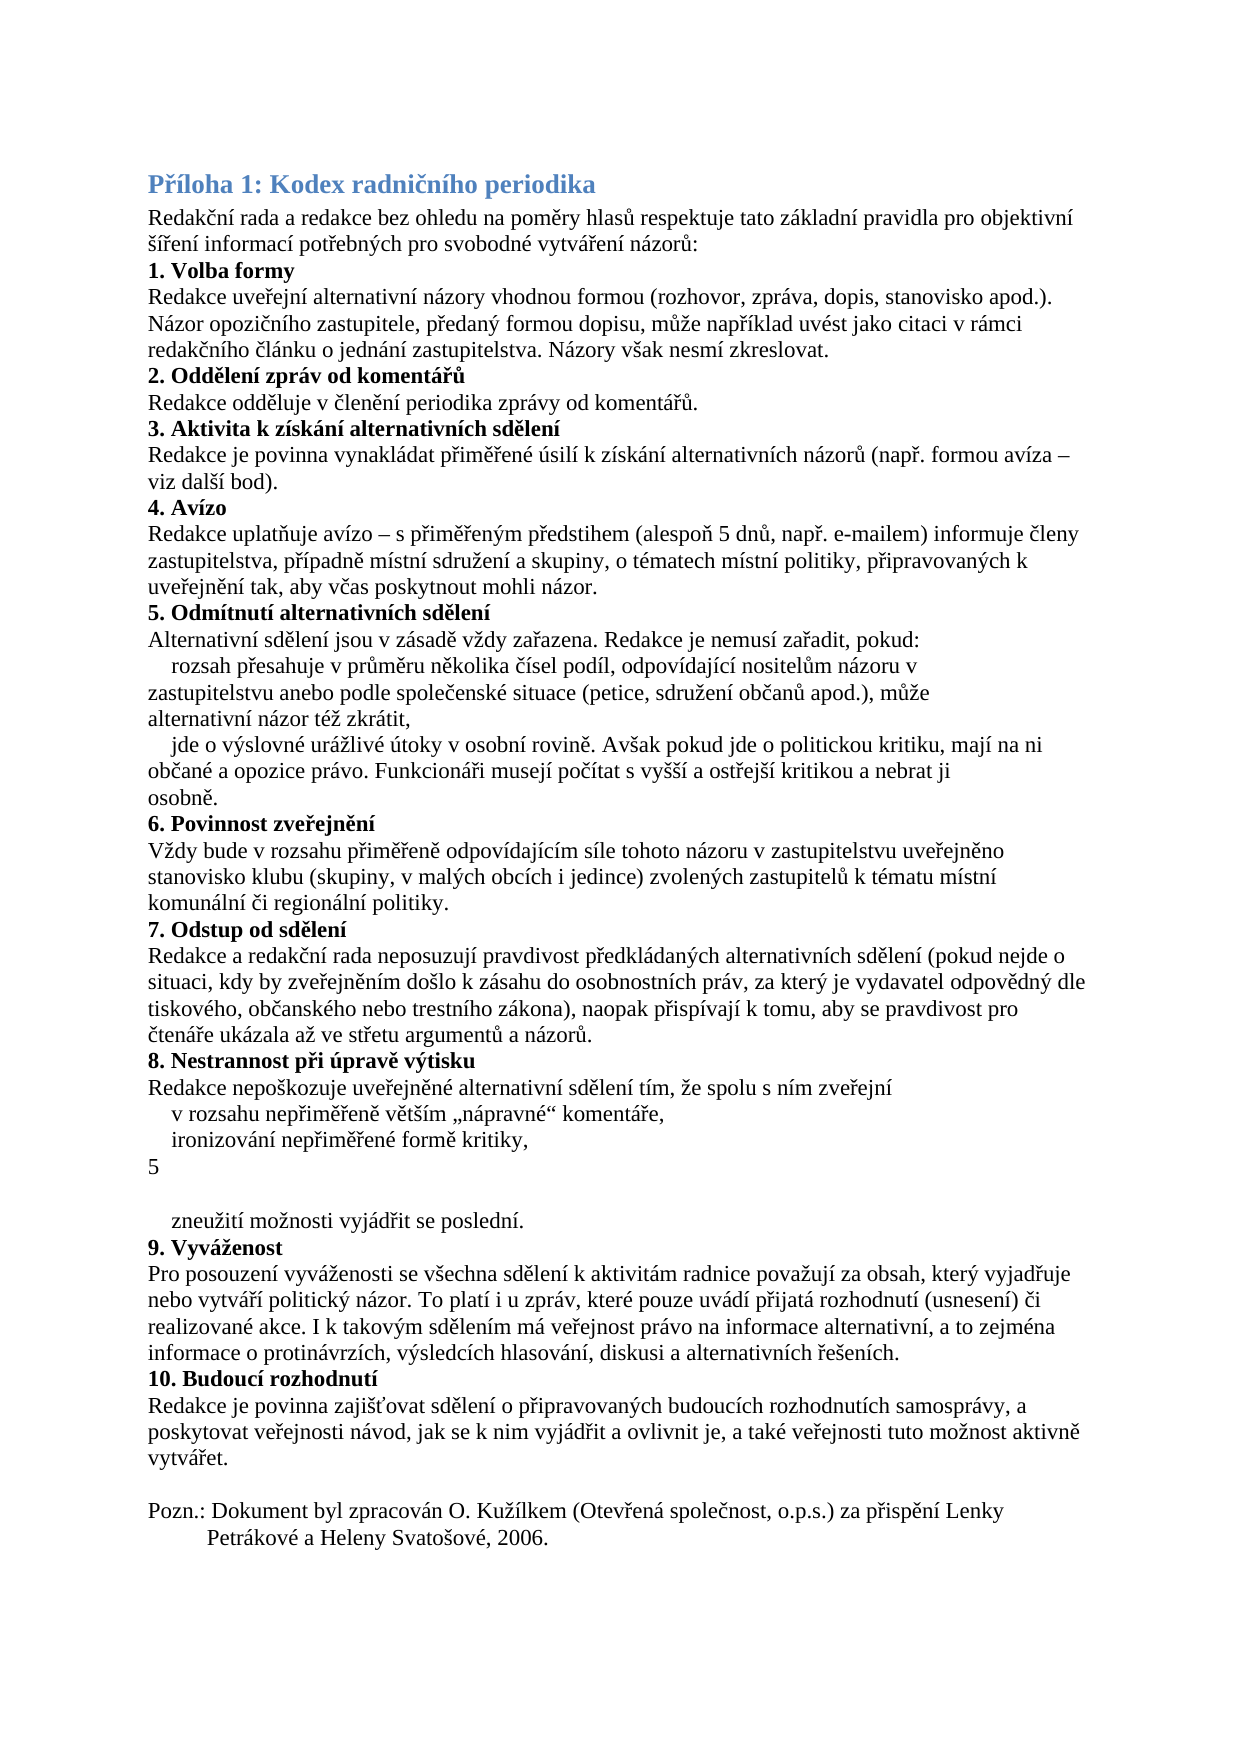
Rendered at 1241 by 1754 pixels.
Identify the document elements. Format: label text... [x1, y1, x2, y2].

text  v rozsahu nepřiměřeně větším „nápravné“ komentáře, [148, 1100, 1093, 1127]
text realizované akce. I k takovým sdělením má veřejnost právo na informace alternativní, a to zejména [148, 1313, 1093, 1339]
text stanovisko klubu (skupiny, v malých obcích i jedince) zvolených zastupitelů k tématu místní [148, 863, 1093, 889]
text 6. Povinnost zveřejnění [148, 810, 1093, 837]
text  zneužití možnosti vyjádřit se poslední. [148, 1207, 1093, 1234]
text Alternativní sdělení jsou v zásadě vždy zařazena. Redakce je nemusí zařadit, pokud: [148, 626, 1093, 652]
text šíření informací potřebných pro svobodné vytváření názorů: [148, 231, 1093, 257]
text zastupitelstvu anebo podle společenské situace (petice, sdružení občanů apod.), může [148, 678, 1093, 705]
text 4. Avízo [148, 494, 1093, 520]
text tiskového, občanského nebo trestního zákona), naopak přispívají k tomu, aby se pravdivost pro [148, 995, 1093, 1021]
text 5. Odmítnutí alternativních sdělení [148, 599, 1093, 626]
text Redakce je povinna zajišťovat sdělení o připravovaných budoucích rozhodnutích samosprávy, a [148, 1392, 1093, 1418]
text občané a opozice právo. Funkcionáři musejí počítat s vyšší a ostřejší kritikou a nebrat ji [148, 758, 1093, 784]
text Vždy bude v rozsahu přiměřeně odpovídajícím síle tohoto názoru v zastupitelstvu uveřejněno [148, 837, 1093, 863]
text nebo vytváří politický názor. To platí i u zpráv, které pouze uvádí přijatá rozhodnutí (usnesení) či [148, 1286, 1093, 1313]
text  jde o výslovné urážlivé útoky v osobní rovině. Avšak pokud jde o politickou kritiku, mají na ni [148, 731, 1093, 758]
text osobně. [148, 784, 1093, 810]
text poskytovat veřejnosti návod, jak se k nim vyjádřit a ovlivnit je, a také veřejnosti tuto možnost aktivně [148, 1418, 1093, 1444]
text Redakce je povinna vynakládat přiměřené úsilí k získání alternativních názorů (např. formou avíza – [148, 441, 1093, 468]
text zastupitelstva, případně místní sdružení a skupiny, o tématech místní politiky, připravovaných k [148, 547, 1093, 573]
text komunální či regionální politiky. [148, 889, 1093, 916]
text  ironizování nepřiměřené formě kritiky, [148, 1127, 1093, 1153]
text  rozsah přesahuje v průměru několika čísel podíl, odpovídající nositelům názoru v [148, 652, 1093, 678]
text Redakce nepoškozuje uveřejněné alternativní sdělení tím, že spolu s ním zveřejní [148, 1074, 1093, 1100]
text 5 [148, 1153, 1093, 1179]
text 10. Budoucí rozhodnutí [148, 1365, 1093, 1392]
text Redakce uplatňuje avízo – s přiměřeným předstihem (alespoň 5 dnů, např. e-mailem) informuje členy [148, 520, 1093, 547]
text Pro posouzení vyváženosti se všechna sdělení k aktivitám radnice považují za obsah, který vyjadřuje [148, 1260, 1093, 1286]
text 9. Vyváženost [148, 1234, 1093, 1260]
text Redakce a redakční rada neposuzují pravdivost předkládaných alternativních sdělení (pokud nejde o [148, 942, 1093, 968]
text 2. Oddělení zpráv od komentářů [148, 362, 1093, 389]
text alternativní názor též zkrátit, [148, 705, 1093, 731]
text Redakční rada a redakce bez ohledu na poměry hlasů respektuje tato základní pravidla pro objektivní [148, 204, 1093, 231]
text redakčního článku o jednání zastupitelstva. Názory však nesmí zkreslovat. [148, 336, 1093, 362]
text 1. Volba formy [148, 257, 1093, 283]
text 8. Nestrannost při úpravě výtisku [148, 1047, 1093, 1074]
text uveřejnění tak, aby včas poskytnout mohli názor. [148, 573, 1093, 599]
text Pozn.: Dokument byl zpracován O. Kužílkem (Otevřená společnost, o.p.s.) za přispění Lenky Petrákové a Heleny Svatošové, 2006. [148, 1497, 1093, 1550]
text Redakce odděluje v členění periodika zprávy od komentářů. [148, 389, 1093, 415]
text čtenáře ukázala až ve střetu argumentů a názorů. [148, 1021, 1093, 1047]
subtitle Příloha 1: Kodex radničního periodika [148, 168, 1093, 199]
text Redakce uveřejní alternativní názory vhodnou formou (rozhovor, zpráva, dopis, stanovisko apod.). [148, 283, 1093, 309]
text Názor opozičního zastupitele, předaný formou dopisu, může například uvést jako citaci v rámci [148, 309, 1093, 336]
text viz další bod). [148, 468, 1093, 494]
text vytvářet. [148, 1444, 1093, 1471]
text informace o protinávrzích, výsledcích hlasování, diskusi a alternativních řešeních. [148, 1339, 1093, 1365]
text 7. Odstup od sdělení [148, 916, 1093, 942]
text 3. Aktivita k získání alternativních sdělení [148, 415, 1093, 441]
text situaci, kdy by zveřejněním došlo k zásahu do osobnostních práv, za který je vydavatel odpovědný dle [148, 968, 1093, 995]
